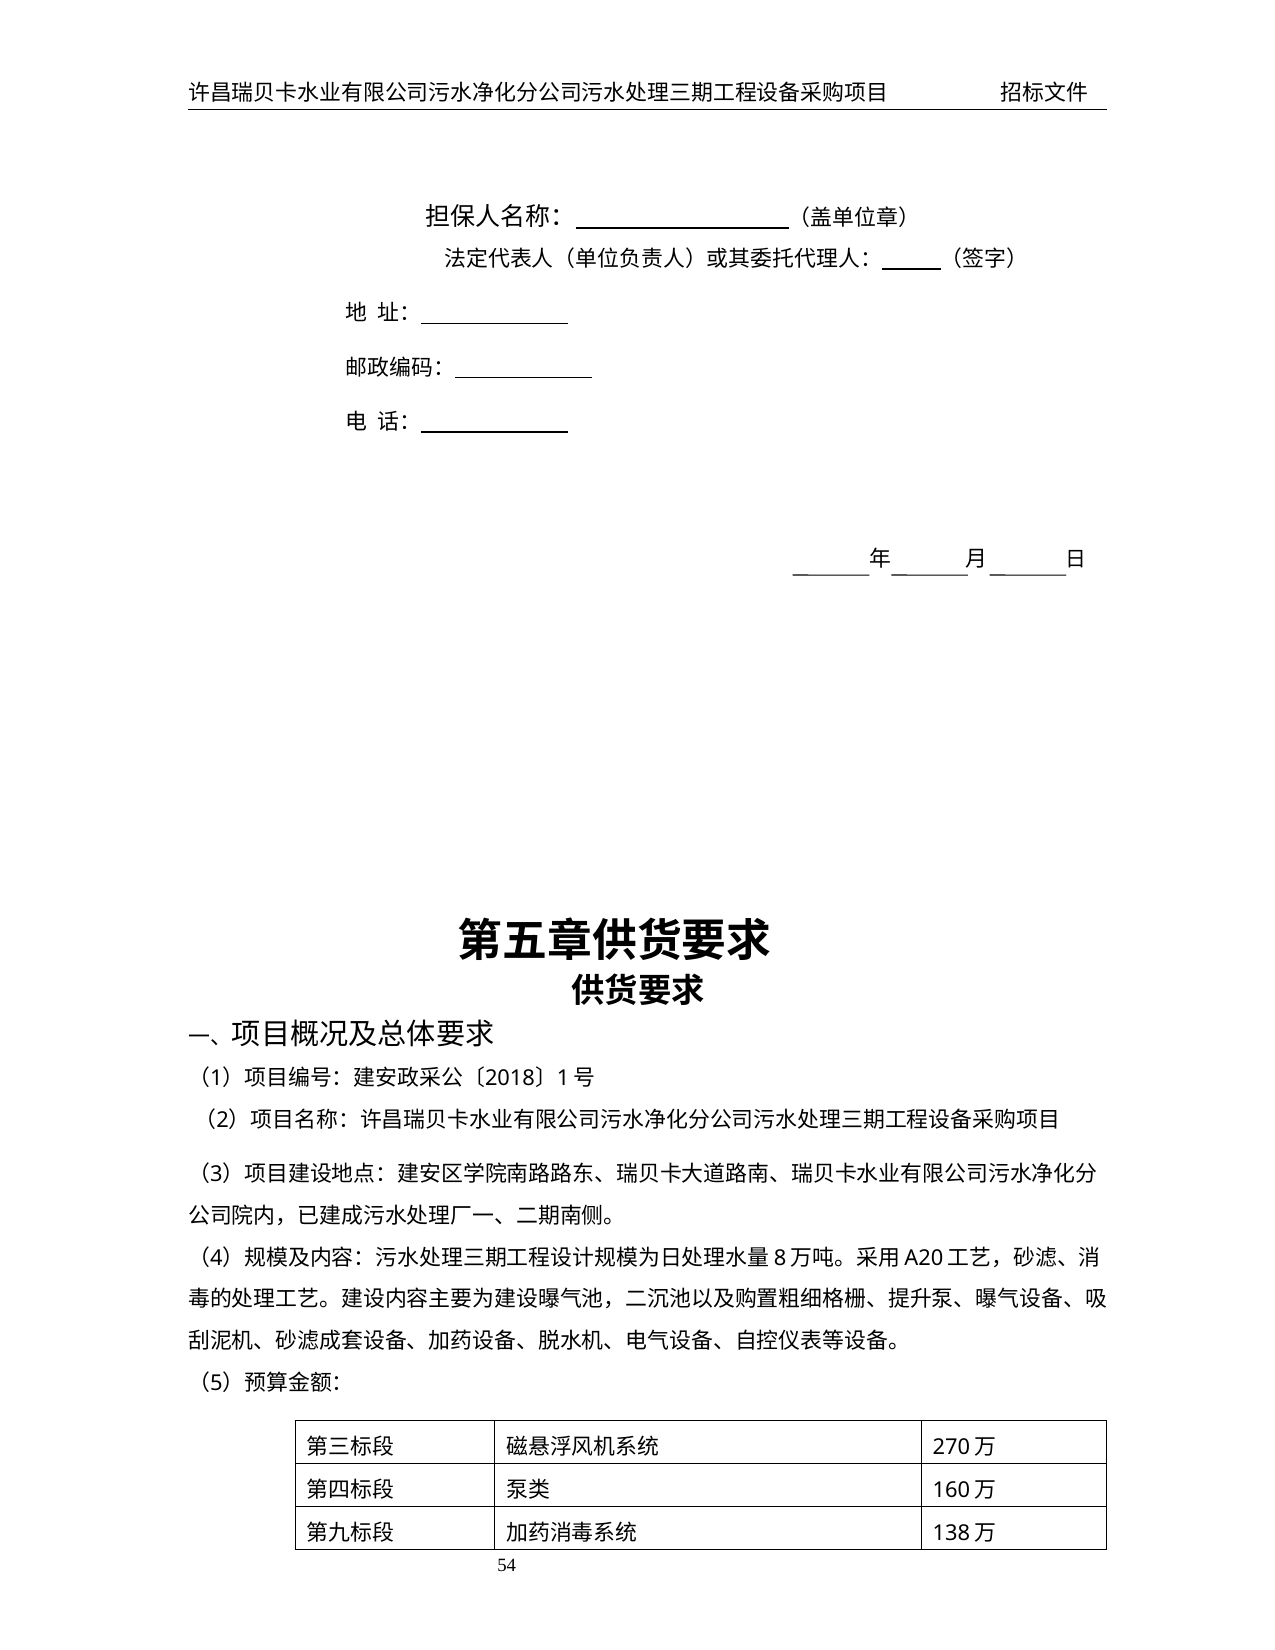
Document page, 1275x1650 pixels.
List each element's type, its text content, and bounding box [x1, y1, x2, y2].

table_header 270万 [922, 1421, 1106, 1463]
text 供货要求 [571, 969, 1107, 1011]
text （3）项目建设地点：建安区学院南路路东、瑞贝卡大道路南、瑞贝卡水业有限公司污水净化分公司院内，已建成污水处理厂一、二期南侧。 [188, 1148, 1107, 1232]
text （4）规模及内容：污水处理三期工程设计规模为日处理水量8万吨。采用A20工艺，砂滤、消毒的处理工艺。建设内容主要为建设曝气池，二沉池以及购置粗细格栅、提升泵、曝气设备、吸刮泥机、砂滤成套设备、加药设备、脱水机、电气设备、自控仪表等设备。 [188, 1232, 1107, 1357]
list 项目名称：许昌瑞贝卡水业有限公司污水净化分公司污水处理三期工程设备采购项目 [194, 1094, 1107, 1136]
table_cell 加药消毒系统 [495, 1507, 921, 1548]
list 项目概况及总体要求 [188, 1011, 1107, 1052]
text 担保人名称： （盖单位章） [188, 192, 1107, 233]
table_cell 第九标段 [296, 1507, 494, 1548]
table_cell 泵类 [495, 1464, 921, 1506]
text 地 址： [188, 287, 1107, 329]
text 电 话： [188, 396, 1107, 437]
text 法定代表人（单位负责人）或其委托代理人： （签字） [188, 233, 1107, 275]
text 年 月 日 [869, 533, 1107, 575]
text 邮政编码： [188, 342, 1107, 383]
table_cell 160万 [922, 1464, 1106, 1506]
list 项目编号：建安政采公〔2018〕1号 [188, 1052, 1107, 1094]
table_cell 第四标段 [296, 1464, 494, 1506]
table_header 磁悬浮风机系统 [495, 1421, 921, 1463]
table_cell 138万 [922, 1507, 1106, 1548]
text （5）预算金额： [188, 1357, 1107, 1398]
text 第五章供货要求 [188, 904, 1107, 969]
table_header 第三标段 [296, 1421, 494, 1463]
